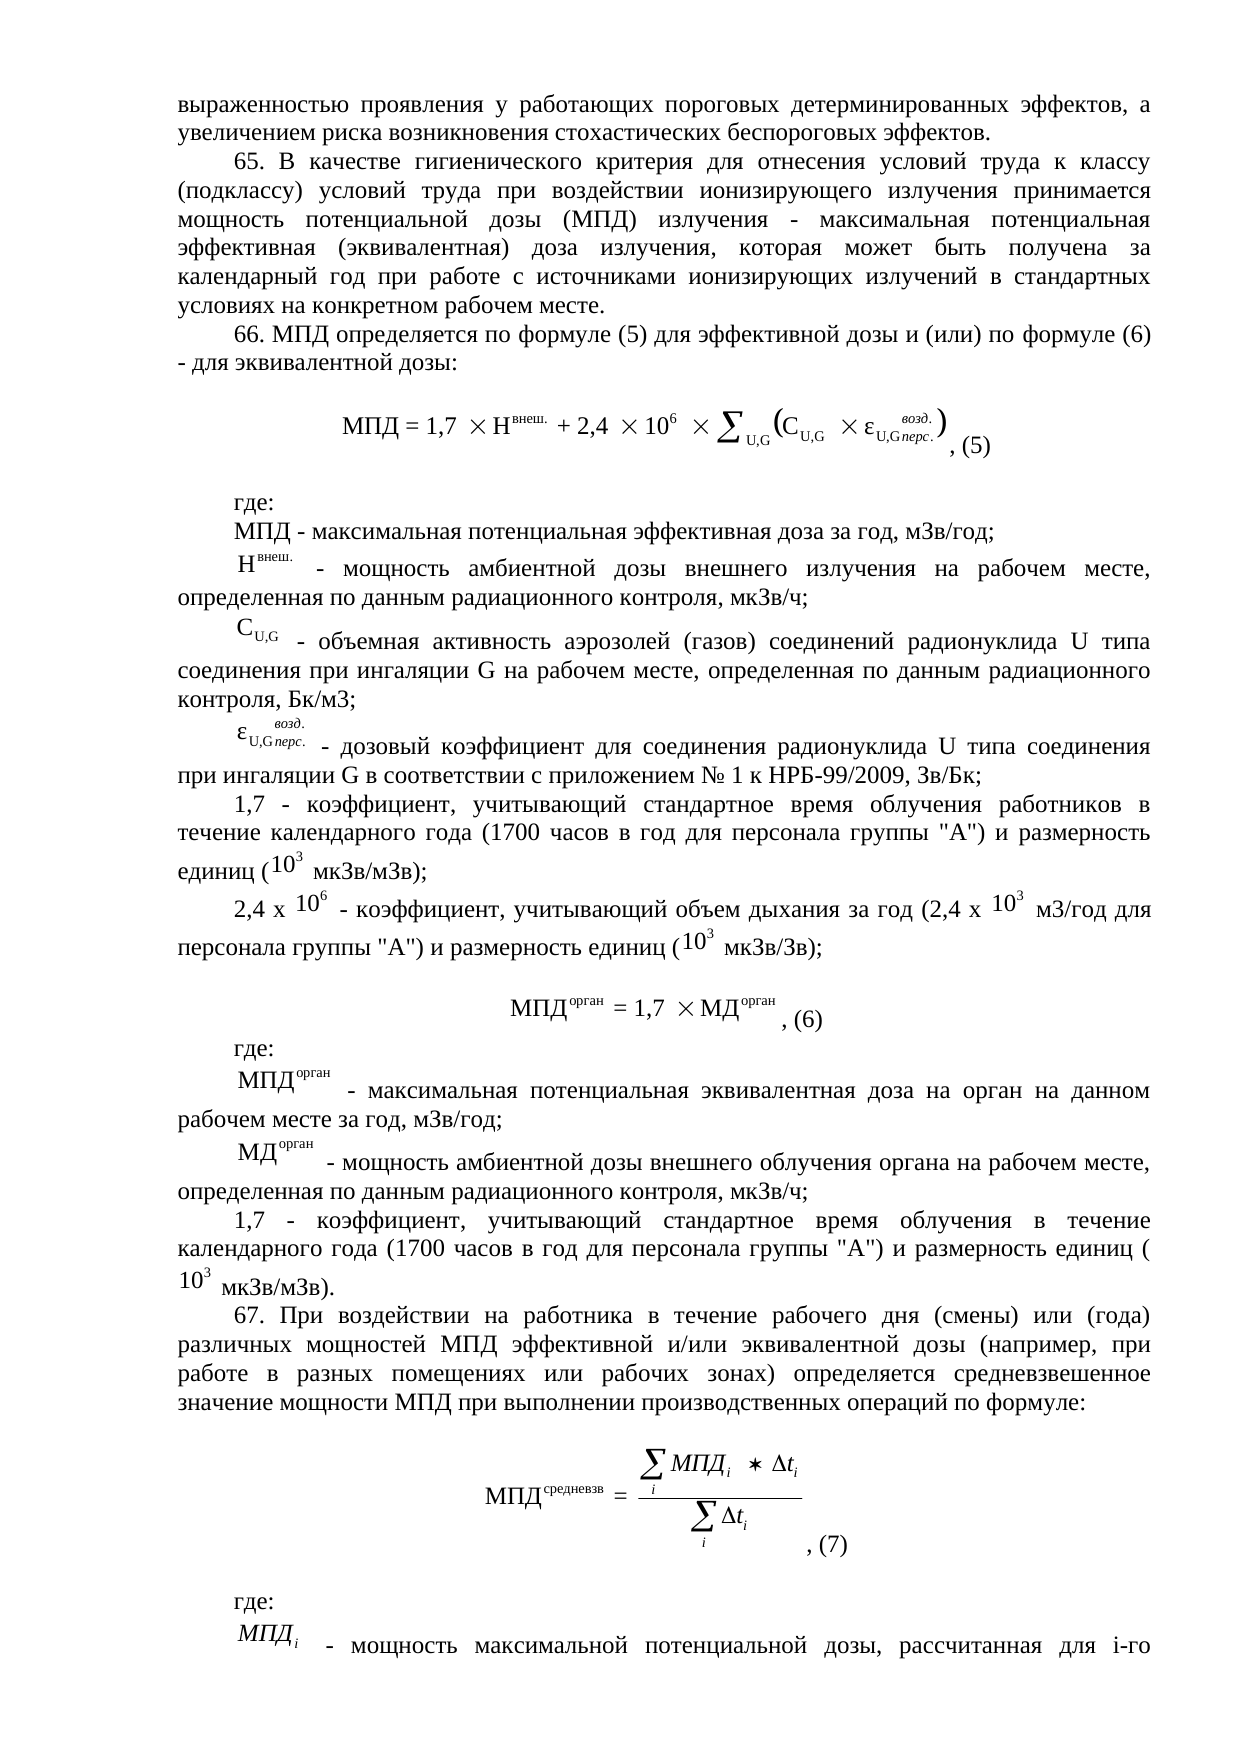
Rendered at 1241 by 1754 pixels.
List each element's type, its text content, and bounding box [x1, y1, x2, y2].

text - мощность амбиентной дозы внешнего излучения на рабочем месте, определенная по данным радиационного контроля, мкЗв/ч; [177, 545, 1152, 610]
text , (6) [177, 990, 1152, 1033]
text 1,7 - коэффициент, учитывающий стандартное время облучения работников в течение календарного года (1700 часов в год для персонала группы "А") и размерность единиц ( мкЗв/мЗв); [177, 789, 1152, 884]
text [177, 1615, 1152, 1659]
text - объемная активность аэрозолей (газов) соединений радионуклида U типа соединения при ингаляции G на рабочем месте, определенная по данным радиационного контроля, Бк/м3; [177, 610, 1152, 712]
text 1,7 - коэффициент, учитывающий стандартное время облучения в течение календарного года (1700 часов в год для персонала группы "А") и размерность единиц ( мкЗв/мЗв). [177, 1205, 1152, 1300]
text где: [177, 1033, 1152, 1061]
text где: [177, 487, 1152, 516]
text , (5) [177, 405, 1152, 459]
text 65. В качестве гигиенического критерия для отнесения условий труда к классу (подклассу) условий труда при воздействии ионизирующего излучения принимается мощность потенциальной дозы (МПД) излучения - максимальная потенциальная эффективная (эквивалентная) доза излучения, которая может быть получена за календарный год при работе с источниками ионизирующих излучений в стандартных условиях на конкретном рабочем месте. [177, 146, 1152, 319]
text - максимальная потенциальная эквивалентная доза на орган на данном рабочем месте за год, мЗв/год; [177, 1061, 1152, 1133]
text МПД - максимальная потенциальная эффективная доза за год, мЗв/год; [177, 516, 1152, 545]
text 2,4 x - коэффициент, учитывающий объем дыхания за год (2,4 x м3/год для персонала группы "А") и размерность единиц ( мкЗв/Зв); [177, 884, 1152, 961]
text где: [177, 1586, 1152, 1615]
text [177, 89, 1152, 146]
text , (7) [177, 1444, 1152, 1557]
text - мощность амбиентной дозы внешнего облучения органа на рабочем месте, определенная по данным радиационного контроля, мкЗв/ч; [177, 1133, 1152, 1205]
text 67. При воздействии на работника в течение рабочего дня (смены) или (года) различных мощностей МПД эффективной и/или эквивалентной дозы (например, при работе в разных помещениях или рабочих зонах) определяется средневзвешенное значение мощности МПД при выполнении производственных операций по формуле: [177, 1300, 1152, 1415]
text 66. МПД определяется по формуле (5) для эффективной дозы и (или) по формуле (6) - для эквивалентной дозы: [177, 319, 1152, 376]
text - дозовый коэффициент для соединения радионуклида U типа соединения при ингаляции G в соответствии с приложением № 1 к НРБ-99/2009, Зв/Бк; [177, 712, 1152, 789]
